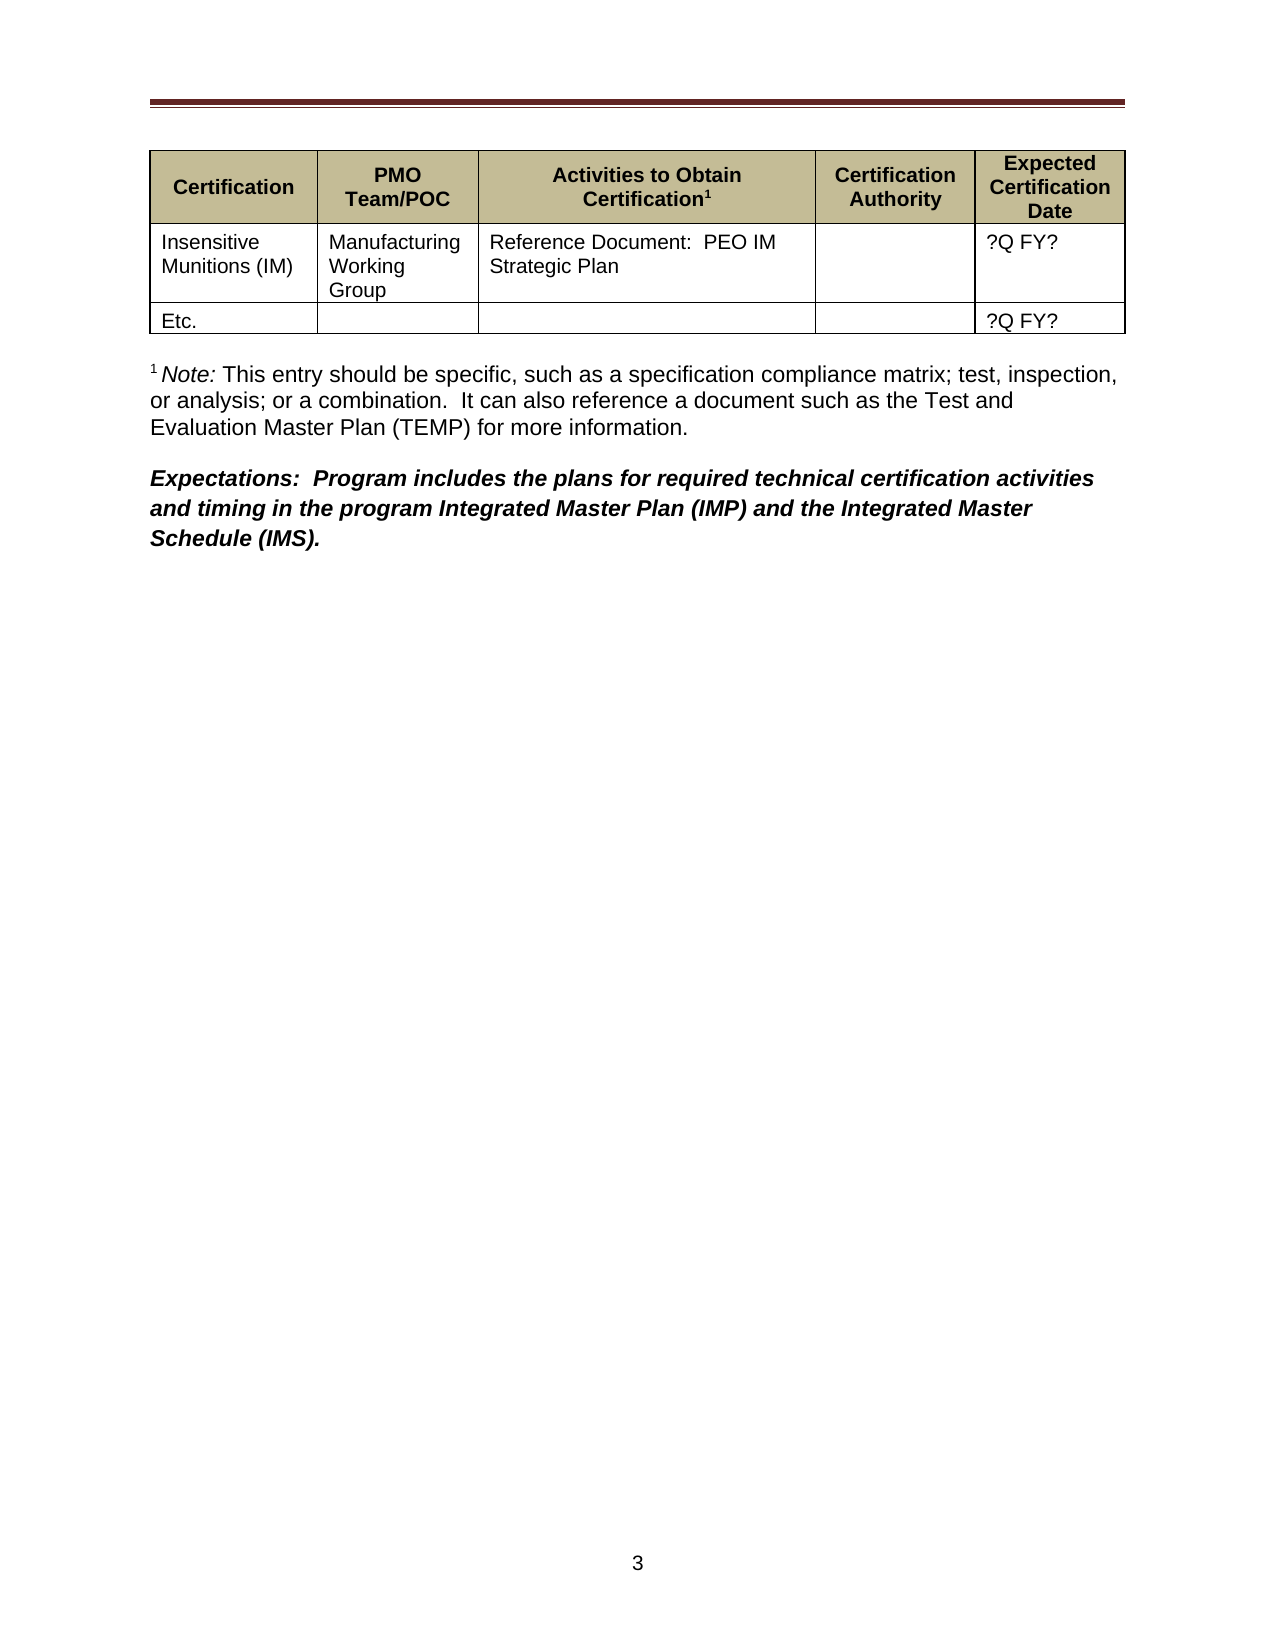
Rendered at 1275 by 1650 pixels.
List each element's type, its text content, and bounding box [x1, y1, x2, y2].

table_header Activities to Obtain Certification1 [479, 151, 815, 223]
table_cell [816, 224, 974, 302]
table_cell Manufacturing Working Group [318, 224, 478, 302]
table_cell Reference Document: PEO IM Strategic Plan [479, 224, 815, 302]
table_header Certification Authority [816, 151, 974, 223]
table_cell Etc. [151, 303, 317, 333]
table_header Certification [151, 151, 317, 223]
table_cell Insensitive Munitions (IM) [151, 224, 317, 302]
table_header PMO Team/POC [318, 151, 478, 223]
text 1 Note: This entry should be specific, such as a specification compliance matrix; test, inspection, or analysis; or a combination. It can also reference a document such as the Test and Evaluation Master Plan (TEMP) for more information. [150, 361, 1125, 440]
table_cell [479, 303, 815, 333]
table_header Expected Certification Date [976, 151, 1124, 223]
table_cell [318, 303, 478, 333]
table_cell [816, 303, 974, 333]
table_cell ?Q FY? [976, 224, 1124, 302]
subtitle Expectations: Program includes the plans for required technical certification activities and timing in the program Integrated Master Plan (IMP) and the Integrated Master Schedule (IMS). [150, 465, 1125, 552]
table_cell ?Q FY? [976, 303, 1124, 333]
